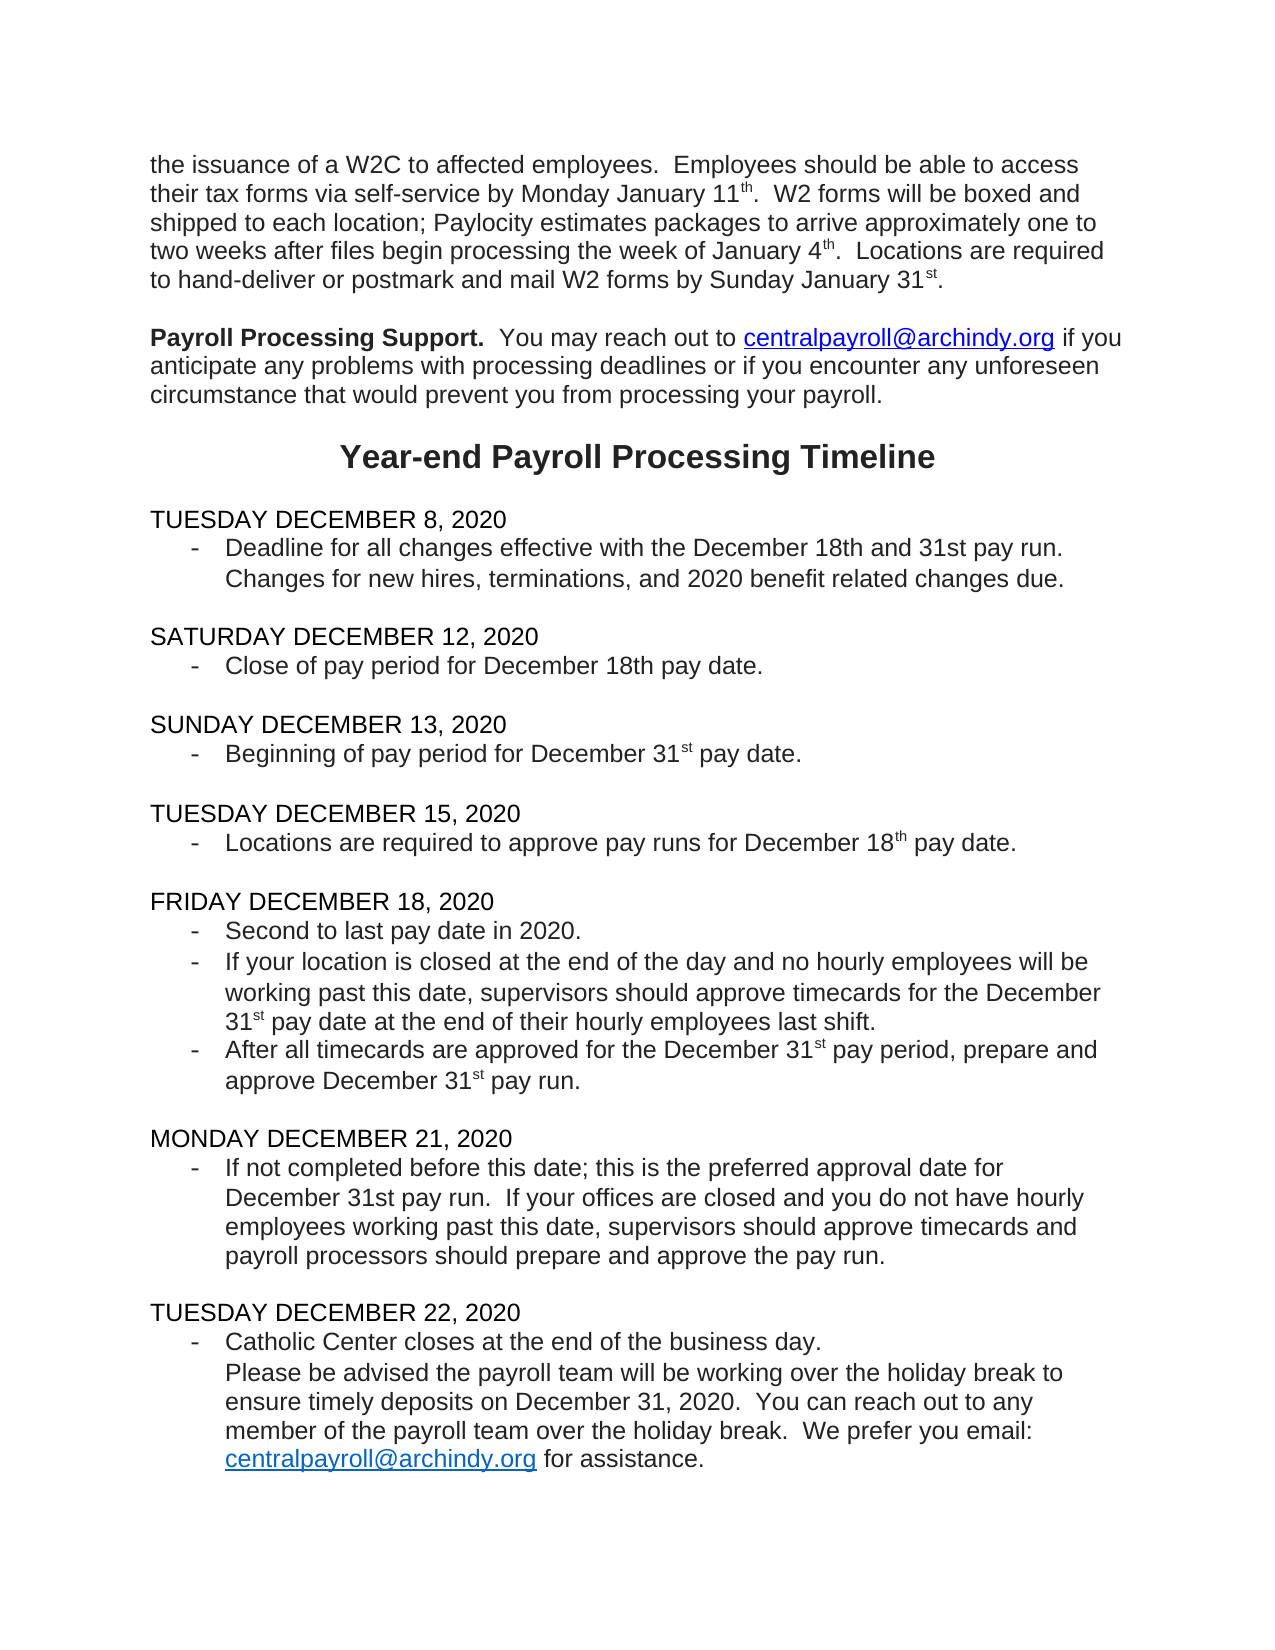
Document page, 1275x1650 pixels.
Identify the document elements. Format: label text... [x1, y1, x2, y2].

list Catholic Center closes at the end of the business day. [187, 1327, 1125, 1358]
text FRIDAY DECEMBER 18, 2020 [150, 887, 1125, 916]
text TUESDAY DECEMBER 15, 2020 [150, 799, 1125, 827]
text TUESDAY DECEMBER 8, 2020 [150, 505, 1125, 533]
list Close of pay period for December 18th pay date. [187, 651, 1125, 682]
list Deadline for all changes effective with the December 18th and 31st pay run. Changes for new hires, terminations, and 2020 benefit related changes due. [187, 533, 1125, 593]
text MONDAY DECEMBER 21, 2020 [150, 1124, 1125, 1152]
list After all timecards are approved for the December 31st pay period, prepare and approve December 31st pay run. [187, 1035, 1125, 1095]
list If not completed before this date; this is the preferred approval date for December 31st pay run. If your offices are closed and you do not have hourly employees working past this date, supervisors should approve timecards and payroll processors should prepare and approve the pay run. [187, 1152, 1125, 1270]
text SUNDAY DECEMBER 13, 2020 [150, 710, 1125, 739]
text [150, 150, 1125, 294]
list If your location is closed at the end of the day and no hourly employees will be working past this date, supervisors should approve timecards for the December 31st pay date at the end of their hourly employees last shift. [187, 947, 1125, 1035]
list Beginning of pay period for December 31st pay date. [187, 739, 1125, 770]
list Please be advised the payroll team will be working over the holiday break to ensure timely deposits on December 31, 2020. You can reach out to any member of the payroll team over the holiday break. We prefer you email: centralpayroll@archindy.org for assistance. [225, 1358, 1125, 1473]
list Second to last pay date in 2020. [187, 916, 1125, 947]
text TUESDAY DECEMBER 22, 2020 [150, 1298, 1125, 1327]
list Locations are required to approve pay runs for December 18th pay date. [187, 827, 1125, 858]
text Year-end Payroll Processing Timeline [150, 437, 1125, 476]
text Payroll Processing Support. You may reach out to centralpayroll@archindy.org if you anticipate any problems with processing deadlines or if you encounter any unforeseen circumstance that would prevent you from processing your payroll. [150, 322, 1125, 409]
text SATURDAY DECEMBER 12, 2020 [150, 622, 1125, 651]
